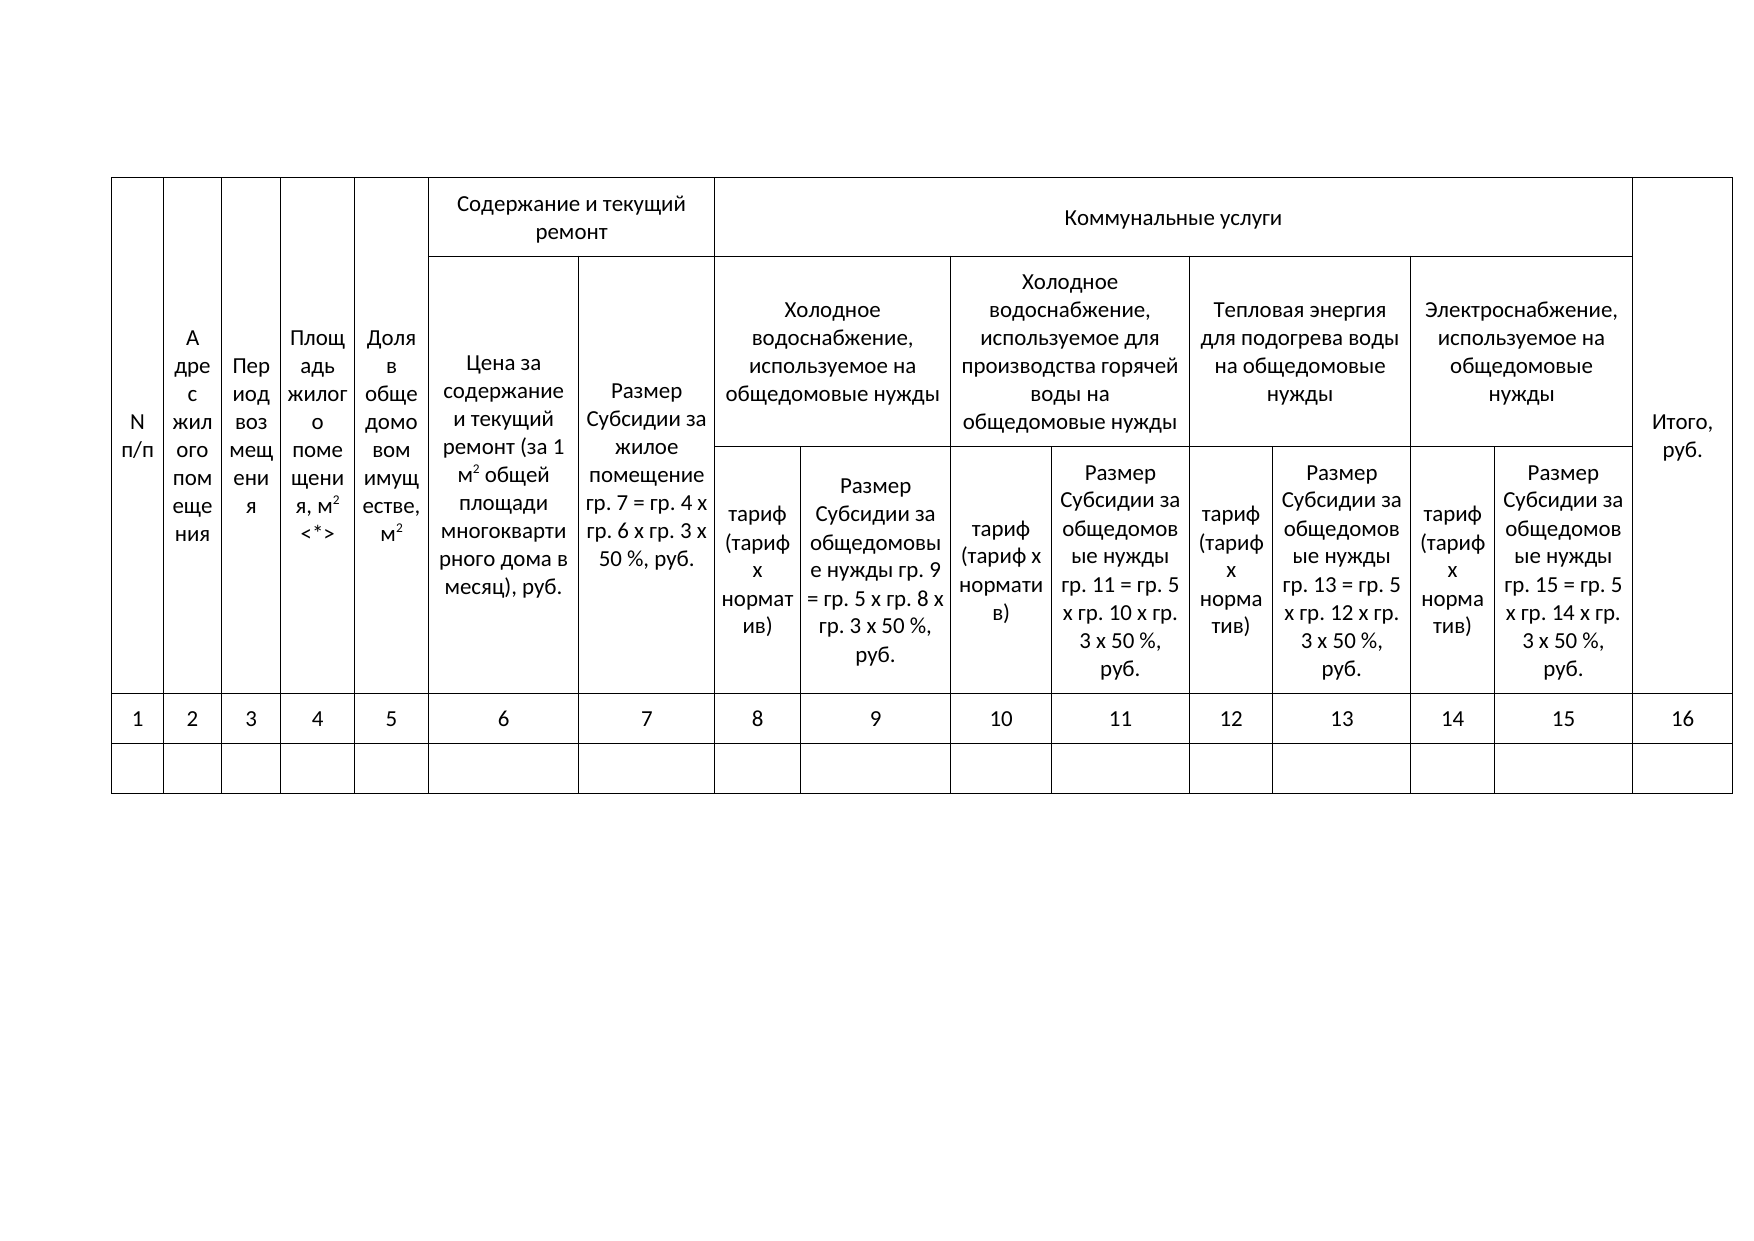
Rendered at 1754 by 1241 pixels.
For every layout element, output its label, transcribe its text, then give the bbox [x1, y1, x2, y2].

table_header Содержание и текущий ремонт [429, 178, 714, 256]
table_cell Холодное водоснабжение, используемое для производства горячей воды на общедомовые нужды [951, 257, 1189, 446]
table_cell Холодное водоснабжение, используемое на общедомовые нужды [715, 257, 950, 446]
table_cell 13 [1273, 694, 1410, 743]
table_cell 7 [579, 694, 714, 743]
table_cell [801, 744, 950, 793]
table_cell [715, 744, 800, 793]
table_cell 14 [1411, 694, 1494, 743]
table_cell Тепловая энергия для подогрева воды на общедомовые нужды [1190, 257, 1410, 446]
table_cell тариф (тариф x норматив) [951, 447, 1051, 692]
table_cell 8 [715, 694, 800, 743]
table_cell тариф (тариф x норматив) [1190, 447, 1272, 692]
table_cell 15 [1495, 694, 1632, 743]
table_cell [1052, 744, 1189, 793]
table_cell [1633, 744, 1732, 793]
table_cell [1411, 744, 1494, 793]
table_cell 6 [429, 694, 578, 743]
table_header N п/п [112, 178, 163, 692]
table_cell [1190, 744, 1272, 793]
table_cell [579, 744, 714, 793]
table_cell 5 [355, 694, 428, 743]
table_cell Размер Субсидии за общедомовые нужды гр. 9 = гр. 5 x гр. 8 x гр. 3 x 50 %, руб. [801, 447, 950, 692]
table_cell [281, 744, 354, 793]
table_cell [355, 744, 428, 793]
table_header Коммунальные услуги [715, 178, 1632, 256]
table_cell Размер Субсидии за жилое помещение гр. 7 = гр. 4 x гр. 6 x гр. 3 x 50 %, руб. [579, 257, 714, 692]
table_cell Цена за содержание и текущий ремонт (за 1 м2 общей площади многоквартирного дома в месяц), руб. [429, 257, 578, 692]
table_cell Электроснабжение, используемое на общедомовые нужды [1411, 257, 1632, 446]
table_cell [951, 744, 1051, 793]
table_cell 4 [281, 694, 354, 743]
table_cell [222, 744, 280, 793]
table_cell [164, 744, 221, 793]
table_cell 9 [801, 694, 950, 743]
table_cell Размер Субсидии за общедомовые нужды гр. 15 = гр. 5 x гр. 14 x гр. 3 x 50 %, руб. [1495, 447, 1632, 692]
table_cell 16 [1633, 694, 1732, 743]
table_cell Размер Субсидии за общедомовые нужды гр. 13 = гр. 5 x гр. 12 x гр. 3 x 50 %, руб. [1273, 447, 1410, 692]
table_cell [1495, 744, 1632, 793]
table_cell 2 [164, 694, 221, 743]
table_cell [1273, 744, 1410, 793]
table_cell тариф (тариф x норматив) [1411, 447, 1494, 692]
table_cell 10 [951, 694, 1051, 743]
table_header Доля в общедомовом имуществе, м2 [355, 178, 428, 692]
table_header Период возмещения [222, 178, 280, 692]
table_header Итого, руб. [1633, 178, 1732, 692]
table_cell 3 [222, 694, 280, 743]
table_cell 12 [1190, 694, 1272, 743]
table_header Площадь жилого помещения, м2 <*> [281, 178, 354, 692]
table_header Адрес жилого помещения [164, 178, 221, 692]
table_cell Размер Субсидии за общедомовые нужды гр. 11 = гр. 5 x гр. 10 x гр. 3 x 50 %, руб. [1052, 447, 1189, 692]
table_cell [112, 744, 163, 793]
table_cell 1 [112, 694, 163, 743]
table_cell [429, 744, 578, 793]
table_cell 11 [1052, 694, 1189, 743]
table_cell тариф (тариф x норматив) [715, 447, 800, 692]
